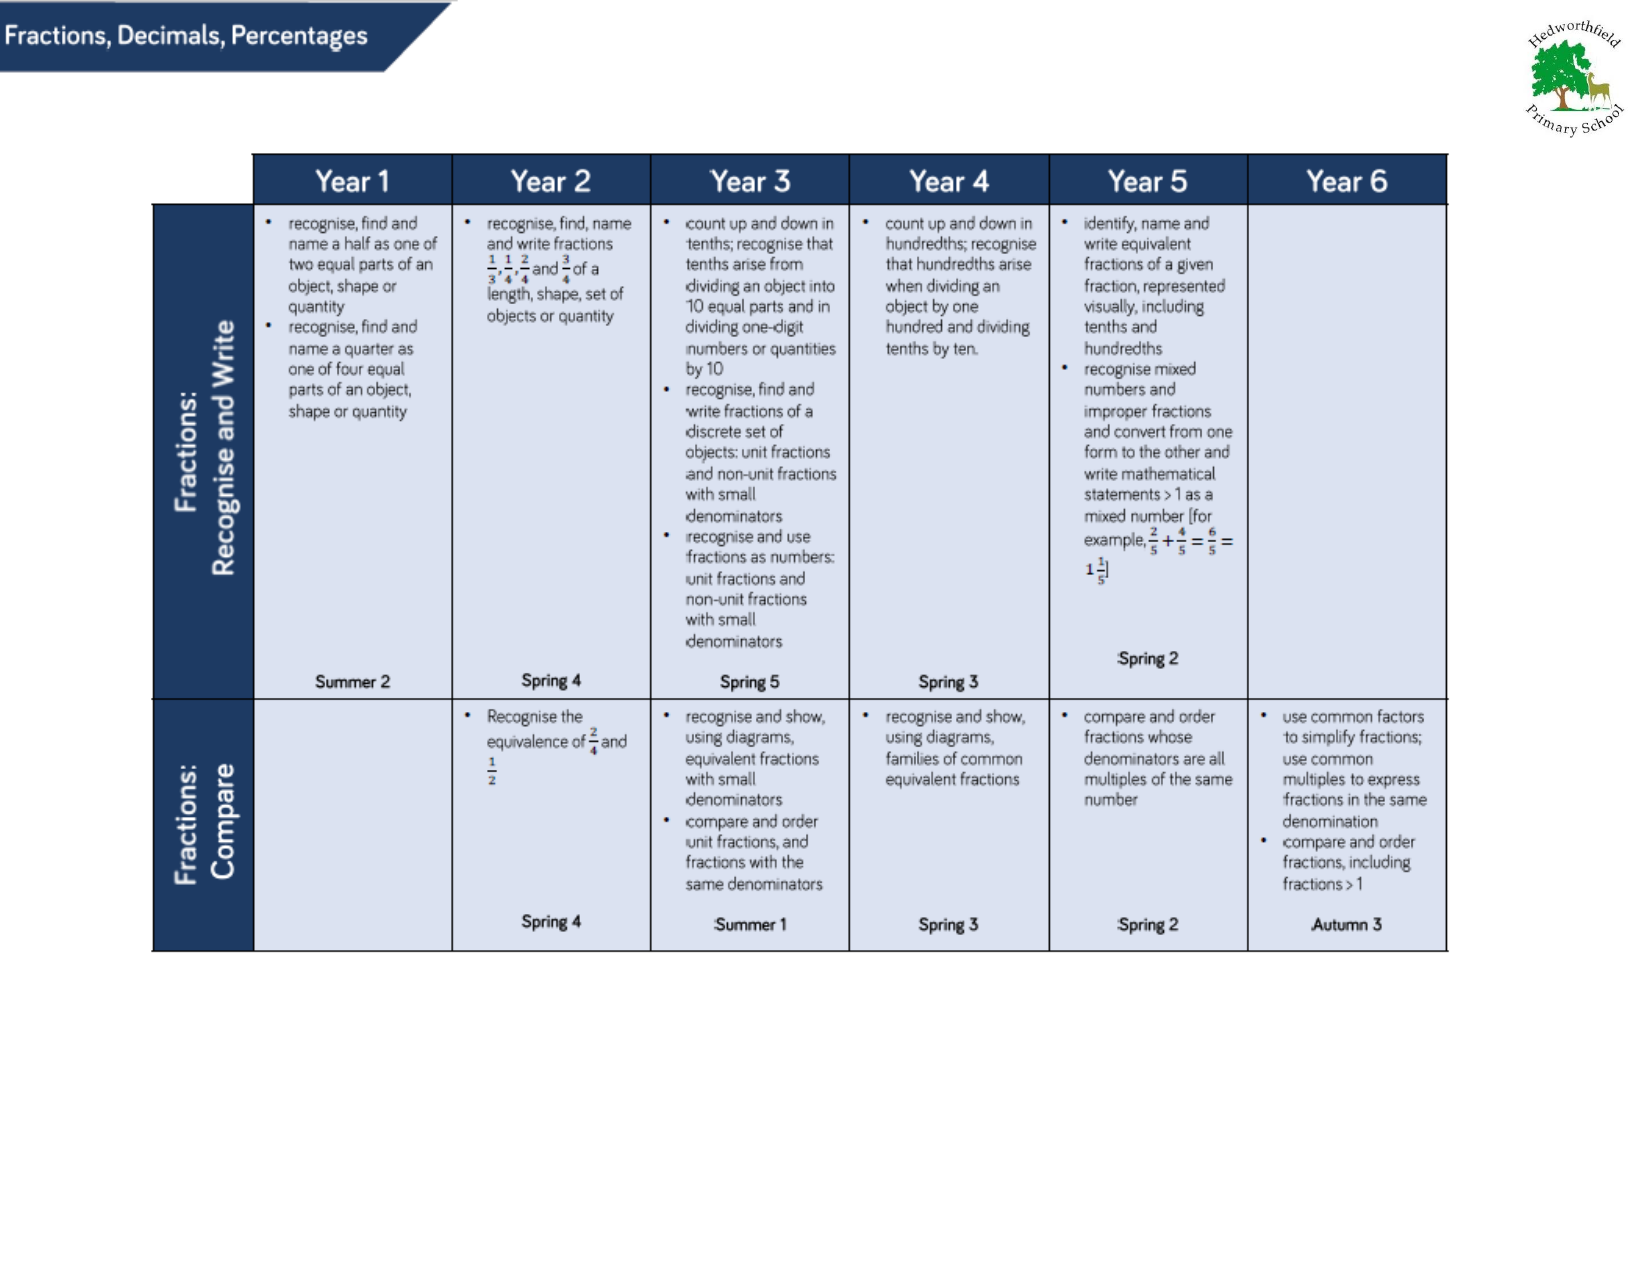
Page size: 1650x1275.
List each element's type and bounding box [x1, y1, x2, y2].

picture [0, 0, 458, 79]
picture [150, 150, 1460, 960]
